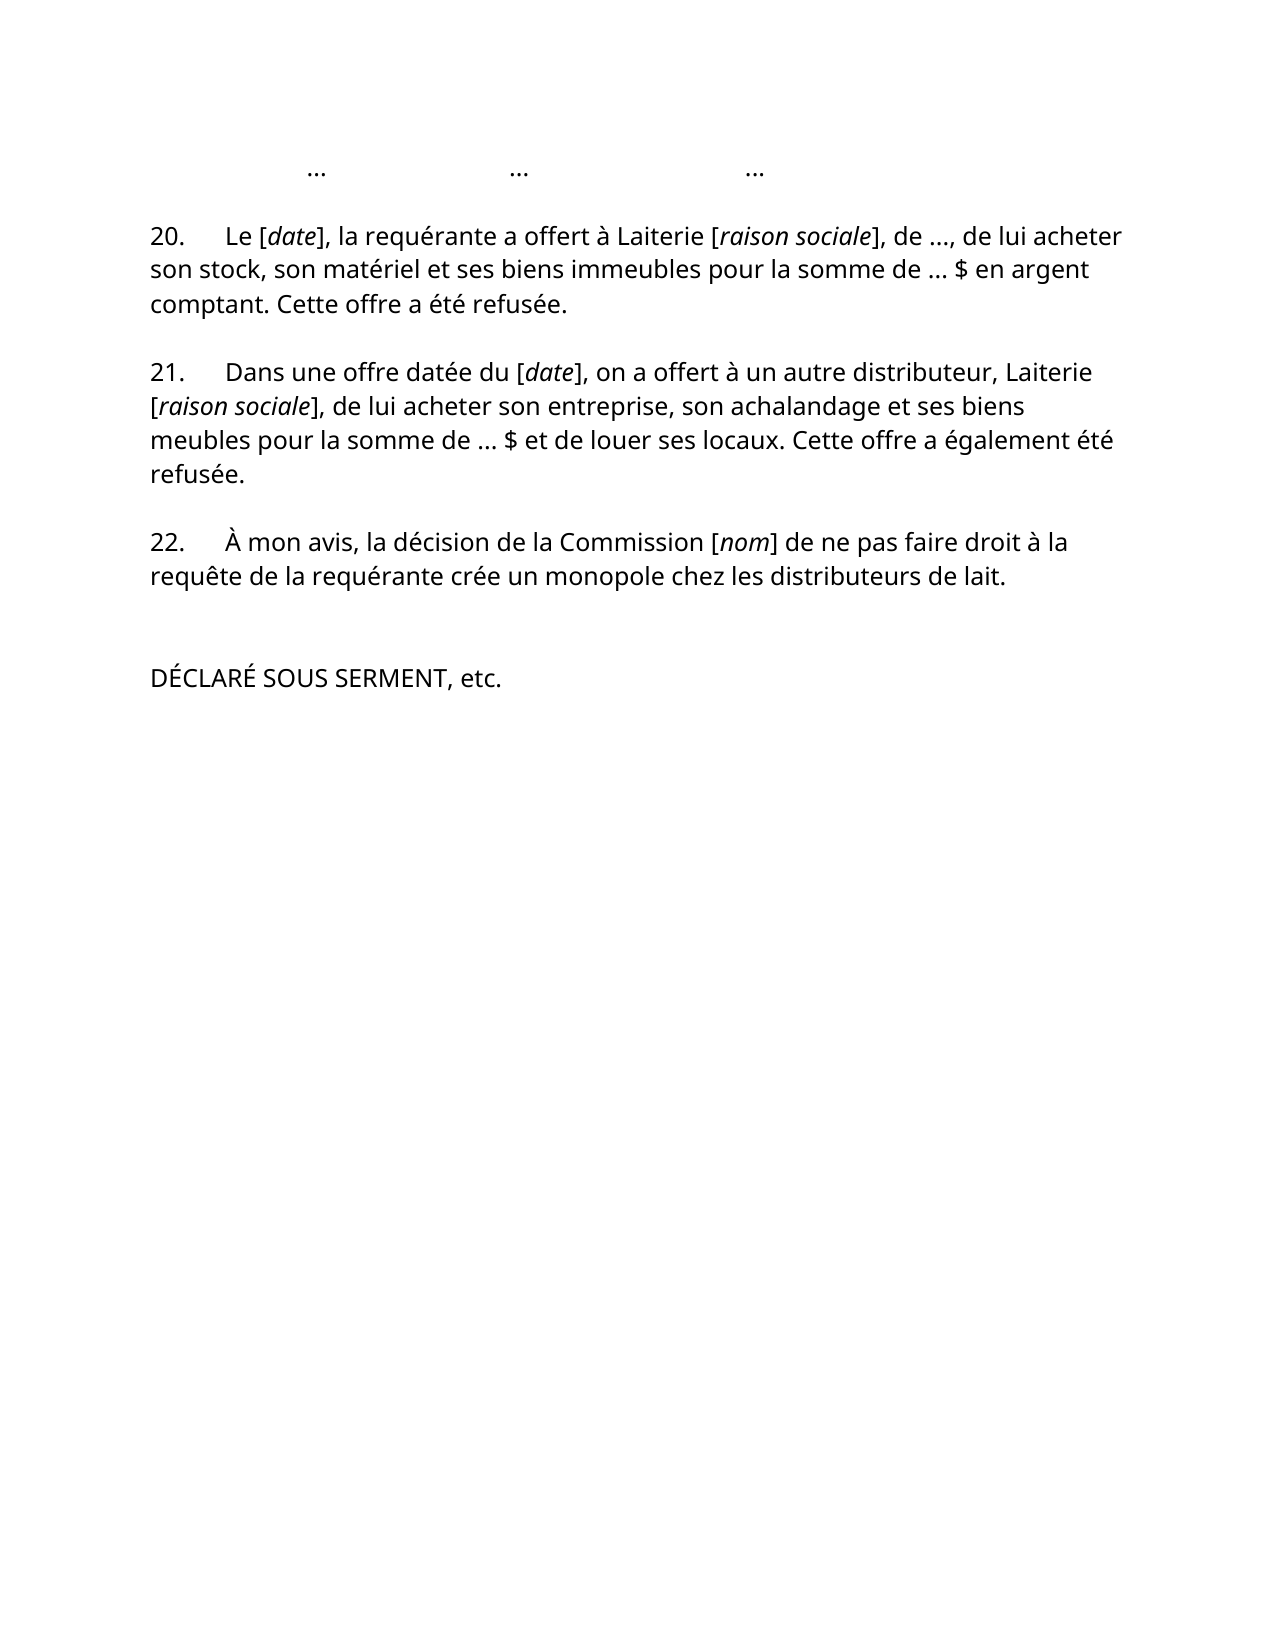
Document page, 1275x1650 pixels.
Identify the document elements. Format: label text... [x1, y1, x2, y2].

text 21. Dans une offre datée du [date], on a offert à un autre distributeur, Laiterie [raison sociale], de lui acheter son entreprise, son achalandage et ses biens meubles pour la somme de ... $ et de louer ses locaux. Cette offre a également été refusée. [150, 354, 1125, 491]
text 20. Le [date], la requérante a offert à Laiterie [raison sociale], de ..., de lui acheter son stock, son matériel et ses biens immeubles pour la somme de ... $ en argent comptant. Cette offre a été refusée. [150, 218, 1125, 320]
text ... ... ... [150, 150, 1125, 184]
text DÉCLARÉ SOUS SERMENT, etc. [150, 661, 1125, 695]
text 22. À mon avis, la décision de la Commission [nom] de ne pas faire droit à la requête de la requérante crée un monopole chez les distributeurs de lait. [150, 525, 1125, 593]
